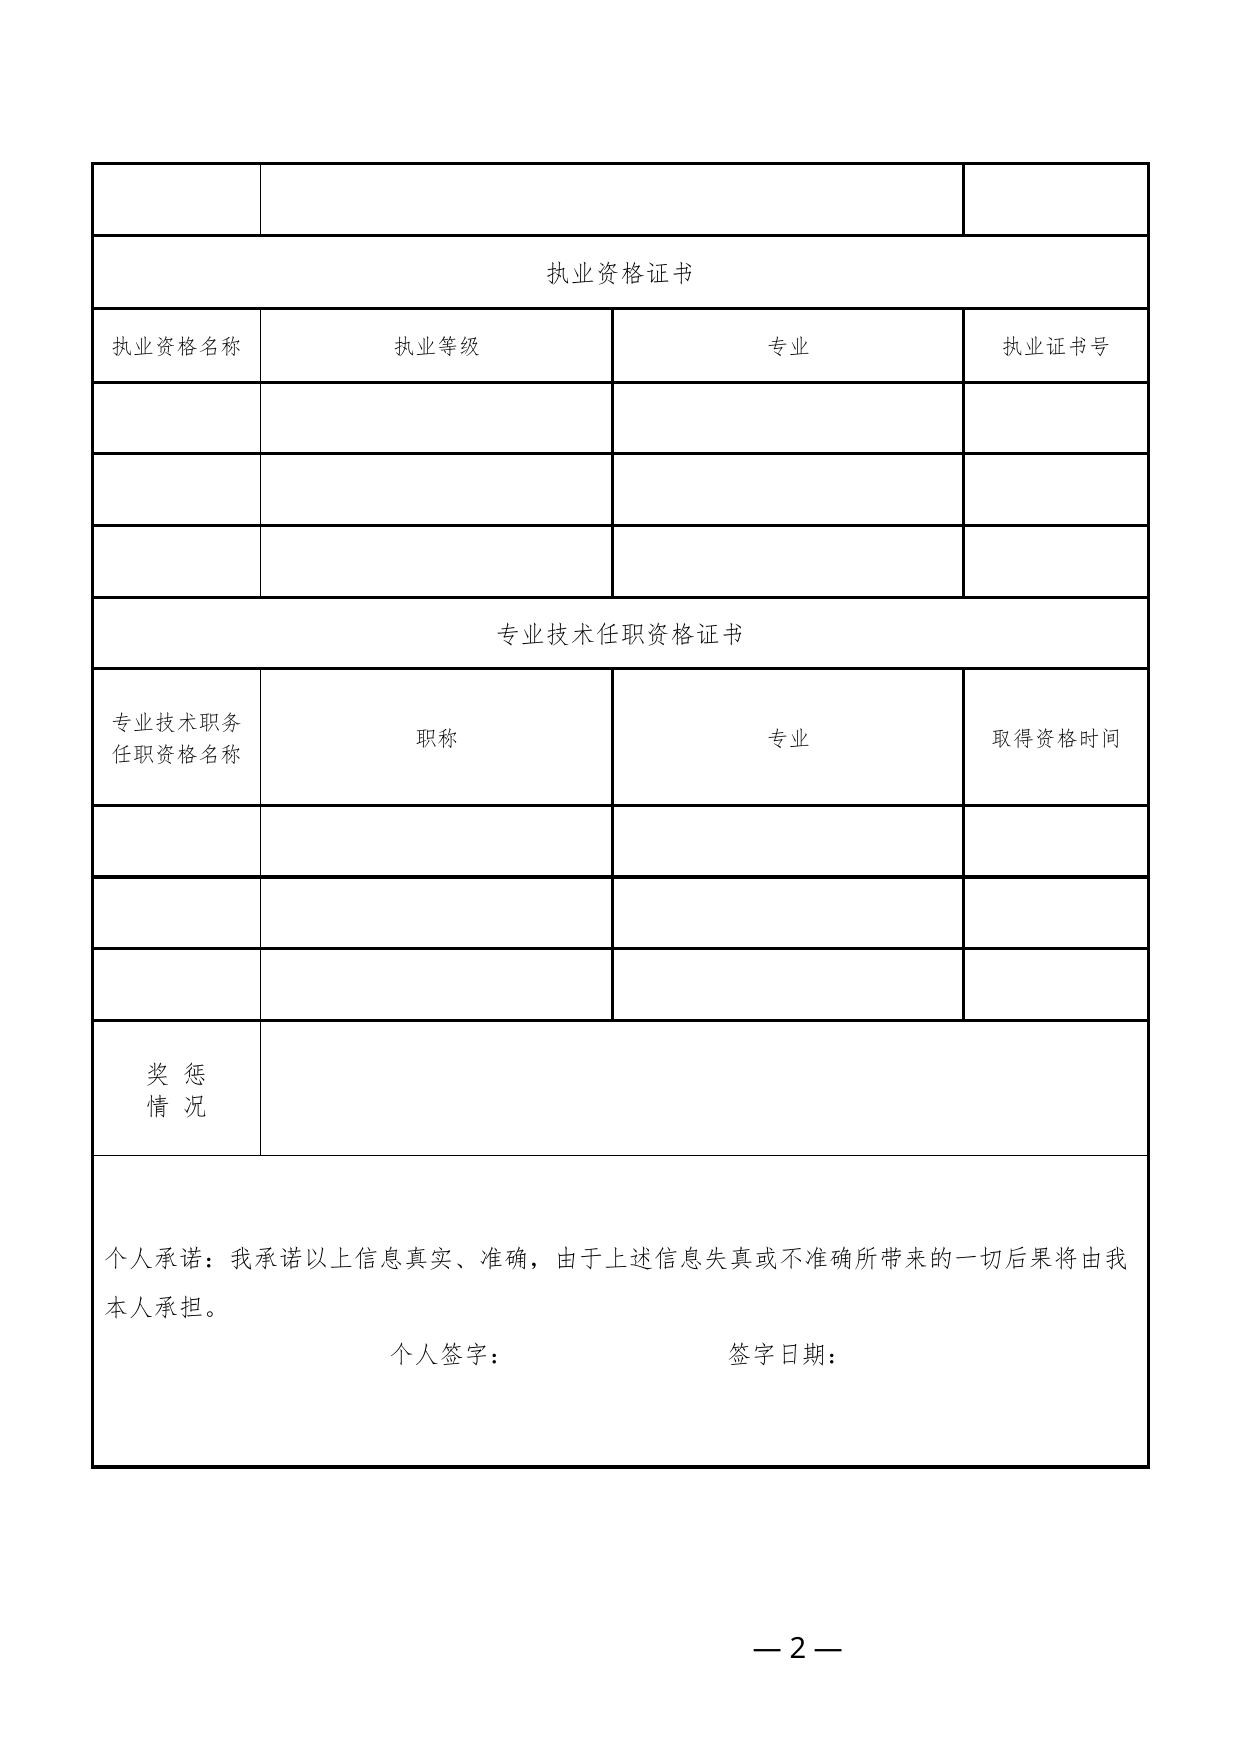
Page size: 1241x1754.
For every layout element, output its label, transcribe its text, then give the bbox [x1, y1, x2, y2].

table_cell 职称 [261, 670, 611, 804]
table_cell [261, 807, 611, 875]
table_cell [94, 879, 260, 947]
table_cell [94, 807, 260, 875]
table_cell [965, 165, 1147, 234]
table_cell [965, 807, 1147, 875]
table_cell [614, 384, 962, 452]
table_cell 执业资格证书 [94, 237, 1147, 307]
table_cell [614, 879, 962, 947]
table_cell [94, 950, 260, 1019]
table_cell [614, 950, 962, 1019]
table_cell [94, 527, 260, 596]
table_cell [965, 879, 1147, 947]
table_cell 个人承诺：我承诺以上信息真实、准确，由于上述信息失真或不准确所带来的一切后果将由我本人承担。 个人签字： 签字日期： [94, 1156, 1147, 1465]
table_cell [261, 455, 611, 524]
table_cell [965, 455, 1147, 524]
table_cell 执业等级 [261, 310, 611, 381]
table_cell [261, 879, 611, 947]
table_cell 奖 惩 情 况 [94, 1022, 260, 1155]
table_cell 专业 [614, 670, 962, 804]
table_cell [614, 807, 962, 875]
table_cell [614, 527, 962, 596]
table_cell [261, 384, 611, 452]
table_cell [965, 950, 1147, 1019]
table_cell [965, 384, 1147, 452]
table_cell 专业 [614, 310, 962, 381]
table_cell 执业证书号 [965, 310, 1147, 381]
table_cell [94, 165, 260, 234]
table_cell [965, 527, 1147, 596]
table_cell [261, 527, 611, 596]
table_cell 取得资格时间 [965, 670, 1147, 804]
table_cell 专业技术职务任职资格名称 [94, 670, 260, 804]
table_cell [261, 950, 611, 1019]
table_cell [261, 1022, 1147, 1155]
table_cell [94, 384, 260, 452]
table_cell [614, 455, 962, 524]
table_cell [261, 165, 962, 234]
table_cell [94, 455, 260, 524]
table_cell 执业资格名称 [94, 310, 260, 381]
table_cell 专业技术任职资格证书 [94, 599, 1147, 667]
